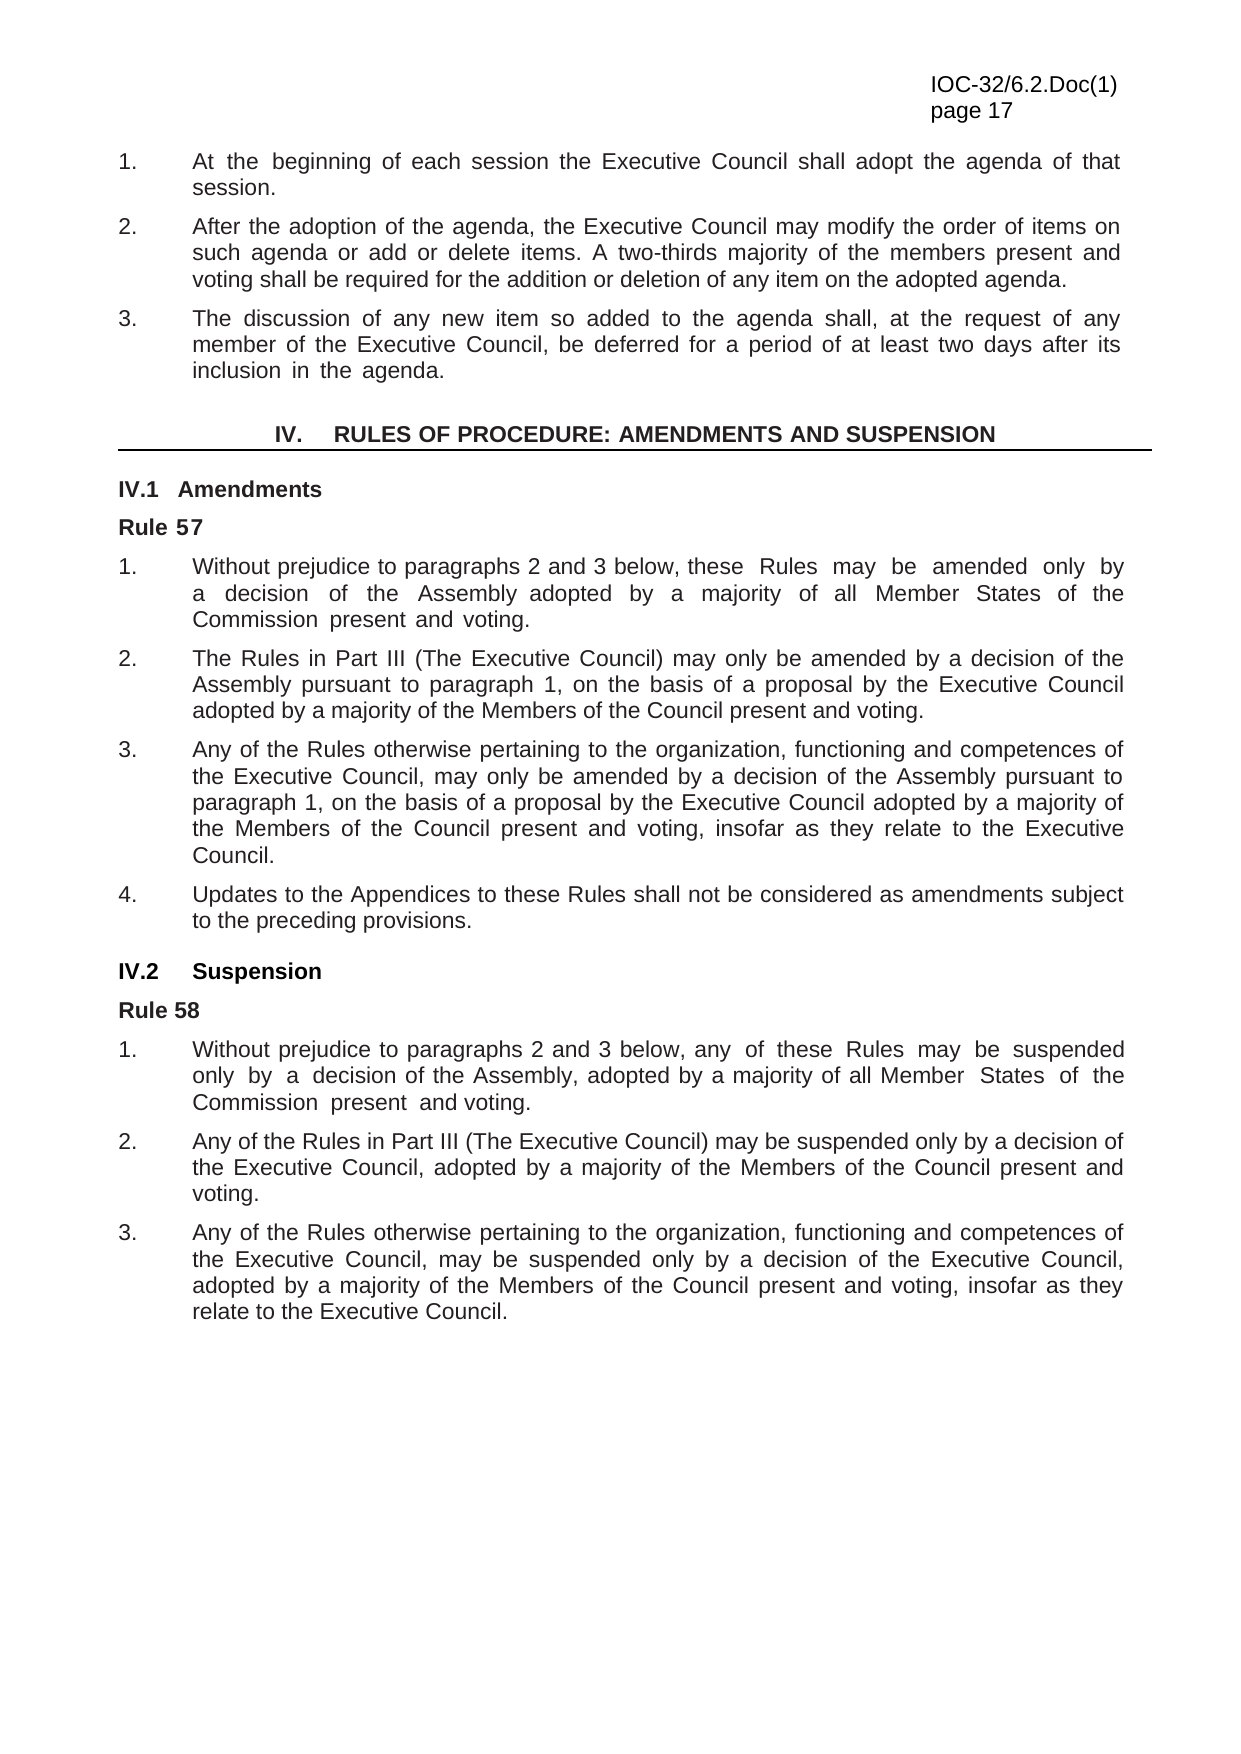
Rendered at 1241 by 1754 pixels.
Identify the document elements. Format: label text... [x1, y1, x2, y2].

list Any of the Rules otherwise pertaining to the organization, functioning and competences of the Executive Council, may be suspended only by a decision of the Executive Council, adopted by a majority of the Members of the Council present and voting, insofar as they relate to the Executive Council. [118, 1219, 1125, 1324]
list The Rules in Part III (The Executive Council) may only be amended by a decision of the Assembly pursuant to paragraph 1, on the basis of a proposal by the Executive Council adopted by a majority of the Members of the Council present and voting. [118, 645, 1125, 724]
list Without prejudice to paragraphs 2 and 3 below, any of these Rules may be suspended only by a decision of the Assembly, adopted by a majority of all Member States of the Commission present and voting. [118, 1036, 1125, 1115]
list Without prejudice to paragraphs 2 and 3 below, these Rules may be amended only by a decision of the Assembly adopted by a majority of all Member States of the Commission present and voting. [118, 553, 1125, 632]
list At the beginning of each session the Executive Council shall adopt the agenda of that session. [118, 148, 1122, 200]
subtitle IV. Rules of Procedure: Amendments and suspension [118, 421, 1152, 449]
subtitle IV.1 Amendments [118, 476, 1122, 502]
subtitle Rule 57 [118, 514, 1122, 541]
list After the adoption of the agenda, the Executive Council may modify the order of items on such agenda or add or delete items. A two-thirds majority of the members present and voting shall be required for the addition or deletion of any item on the adopted agenda. [118, 213, 1122, 292]
list The discussion of any new item so added to the agenda shall, at the request of any member of the Executive Council, be deferred for a period of at least two days after its inclusion in the agenda. [118, 304, 1122, 383]
list Updates to the Appendices to these Rules shall not be considered as amendments subject to the preceding provisions. [118, 881, 1125, 933]
subtitle Rule 58 [118, 997, 1122, 1023]
text IV.2 Suspension [118, 958, 1124, 985]
list Any of the Rules otherwise pertaining to the organization, functioning and competences of the Executive Council, may only be amended by a decision of the Assembly pursuant to paragraph 1, on the basis of a proposal by the Executive Council adopted by a majority of the Members of the Council present and voting, insofar as they relate to the Executive Council. [118, 736, 1125, 868]
list Any of the Rules in Part III (The Executive Council) may be suspended only by a decision of the Executive Council, adopted by a majority of the Members of the Council present and voting. [118, 1128, 1125, 1207]
